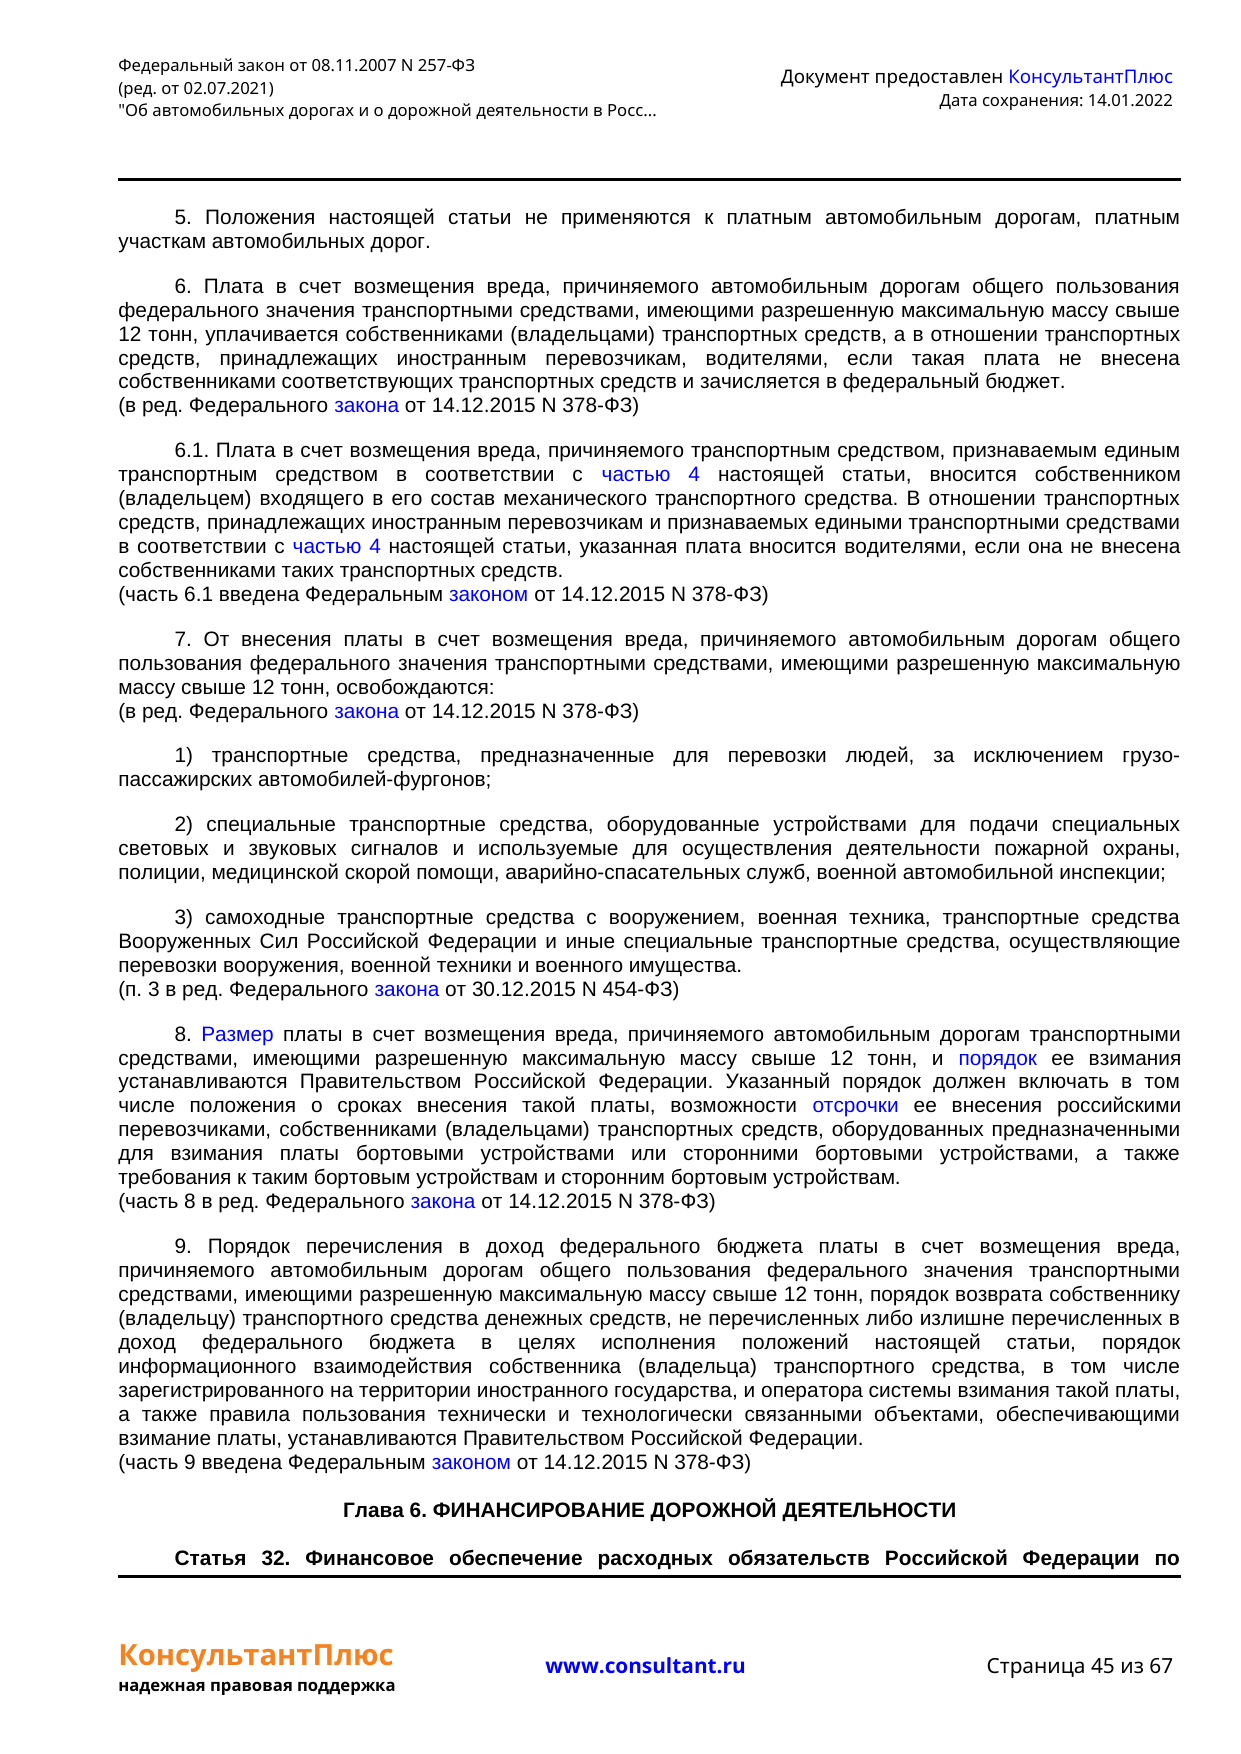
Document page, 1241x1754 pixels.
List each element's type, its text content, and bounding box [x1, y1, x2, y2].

text (п. 3 в ред. Федерального закона от 30.12.2015 N 454-ФЗ) [118, 977, 1181, 1001]
text 8. Размер платы в счет возмещения вреда, причиняемого автомобильным дорогам транспортными средствами, имеющими разрешенную максимальную массу свыше 12 тонн, и порядок ее взимания устанавливаются Правительством Российской Федерации. Указанный порядок должен включать в том числе положения о сроках внесения такой платы, возможности отсрочки ее внесения российскими перевозчиками, собственниками (владельцами) транспортных средств, оборудованных предназначенными для взимания платы бортовыми устройствами или сторонними бортовыми устройствами, а также требования к таким бортовым устройствам и сторонним бортовым устройствам. [118, 1021, 1181, 1189]
text 6. Плата в счет возмещения вреда, причиняемого автомобильным дорогам общего пользования федерального значения транспортными средствами, имеющими разрешенную максимальную массу свыше 12 тонн, уплачивается собственниками (владельцами) транспортных средств, а в отношении транспортных средств, принадлежащих иностранным перевозчикам, водителями, если такая плата не внесена собственниками соответствующих транспортных средств и зачисляется в федеральный бюджет. [118, 273, 1181, 393]
text 2) специальные транспортные средства, оборудованные устройствами для подачи специальных световых и звуковых сигналов и используемые для осуществления деятельности пожарной охраны, полиции, медицинской скорой помощи, аварийно-спасательных служб, военной автомобильной инспекции; [118, 812, 1181, 884]
text (в ред. Федерального закона от 14.12.2015 N 378-ФЗ) [118, 393, 1181, 417]
text 3) самоходные транспортные средства с вооружением, военная техника, транспортные средства Вооруженных Сил Российской Федерации и иные специальные транспортные средства, осуществляющие перевозки вооружения, военной техники и военного имущества. [118, 905, 1181, 977]
text 9. Порядок перечисления в доход федерального бюджета платы в счет возмещения вреда, причиняемого автомобильным дорогам общего пользования федерального значения транспортными средствами, имеющими разрешенную максимальную массу свыше 12 тонн, порядок возврата собственнику (владельцу) транспортного средства денежных средств, не перечисленных либо излишне перечисленных в доход федерального бюджета в целях исполнения положений настоящей статьи, порядок информационного взаимодействия собственника (владельца) транспортного средства, в том числе зарегистрированного на территории иностранного государства, и оператора системы взимания такой платы, а также правила пользования технически и технологически связанными объектами, обеспечивающими взимание платы, устанавливаются Правительством Российской Федерации. [118, 1234, 1181, 1449]
text (часть 6.1 введена Федеральным законом от 14.12.2015 N 378-ФЗ) [118, 582, 1181, 606]
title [118, 1545, 1181, 1569]
title Глава 6. ФИНАНСИРОВАНИЕ ДОРОЖНОЙ ДЕЯТЕЛЬНОСТИ [118, 1497, 1181, 1521]
text 6.1. Плата в счет возмещения вреда, причиняемого транспортным средством, признаваемым единым транспортным средством в соответствии с частью 4 настоящей статьи, вносится собственником (владельцем) входящего в его состав механического транспортного средства. В отношении транспортных средств, принадлежащих иностранным перевозчикам и признаваемых едиными транспортными средствами в соответствии с частью 4 настоящей статьи, указанная плата вносится водителями, если она не внесена собственниками таких транспортных средств. [118, 438, 1181, 582]
text (часть 9 введена Федеральным законом от 14.12.2015 N 378-ФЗ) [118, 1449, 1181, 1473]
text (часть 8 в ред. Федерального закона от 14.12.2015 N 378-ФЗ) [118, 1189, 1181, 1213]
text (в ред. Федерального закона от 14.12.2015 N 378-ФЗ) [118, 698, 1181, 722]
text 5. Положения настоящей статьи не применяются к платным автомобильным дорогам, платным участкам автомобильных дорог. [118, 205, 1181, 253]
text 7. От внесения платы в счет возмещения вреда, причиняемого автомобильным дорогам общего пользования федерального значения транспортными средствами, имеющими разрешенную максимальную массу свыше 12 тонн, освобождаются: [118, 627, 1181, 698]
text 1) транспортные средства, предназначенные для перевозки людей, за исключением грузо-пассажирских автомобилей-фургонов; [118, 743, 1181, 791]
